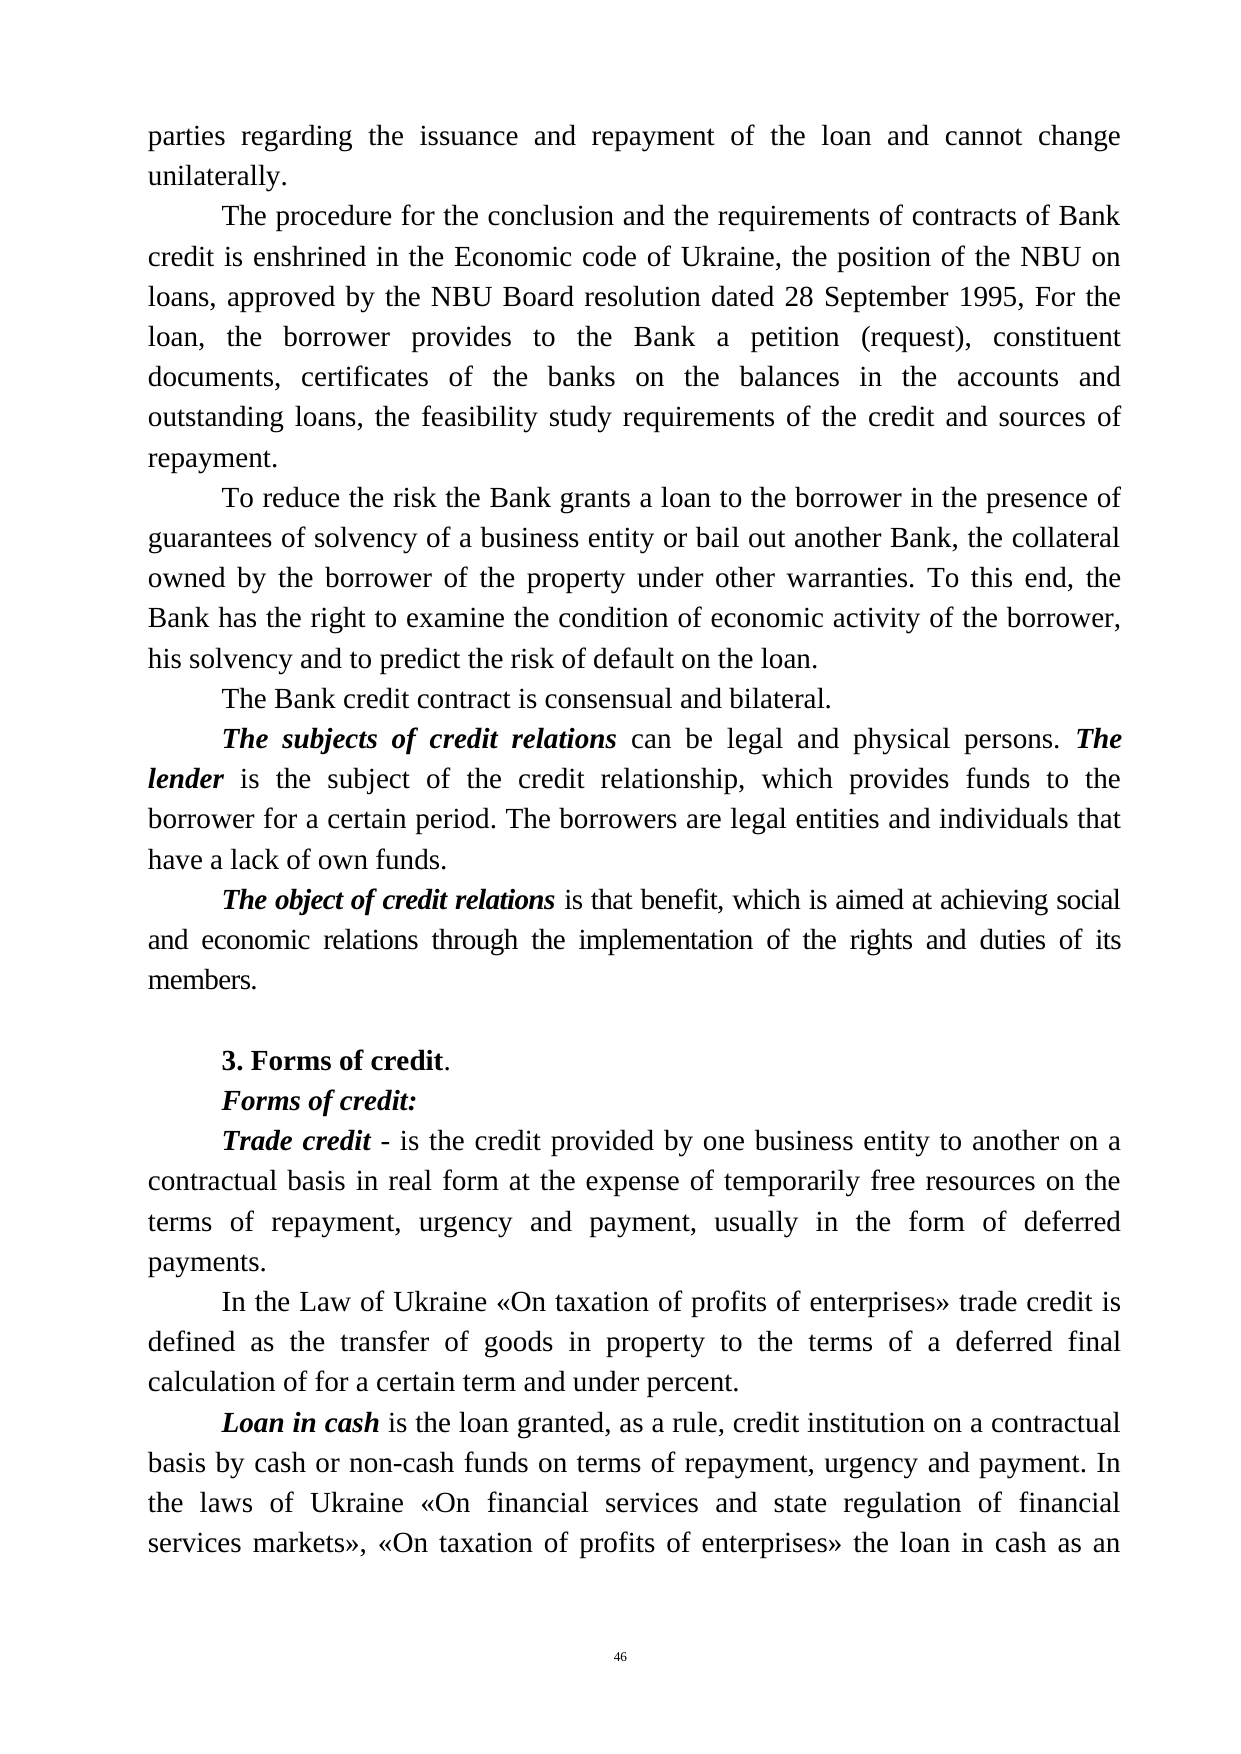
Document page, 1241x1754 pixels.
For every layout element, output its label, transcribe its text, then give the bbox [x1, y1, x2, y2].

text 3. Forms of credit. [148, 1043, 1122, 1076]
text The object of credit relations is that benefit, which is aimed at achieving social and economic relations through the implementation of the rights and duties of its members. [148, 882, 1122, 996]
text Forms of credit: [148, 1083, 1122, 1117]
text Trade credit - is the credit provided by one business entity to another on a contractual basis in real form at the expense of temporarily free resources on the terms of repayment, urgency and payment, usually in the form of deferred payments. [148, 1123, 1122, 1277]
text The Bank credit contract is consensual and bilateral. [148, 681, 1122, 714]
text The procedure for the conclusion and the requirements of contracts of Bank credit is enshrined in the Economic code of Ukraine, the position of the NBU on loans, approved by the NBU Board resolution dated 28 September 1995, For the loan, the borrower provides to the Bank a petition (request), constituent documents, certificates of the banks on the balances in the accounts and outstanding loans, the feasibility study requirements of the credit and sources of repayment. [148, 198, 1122, 473]
text To reduce the risk the Bank grants a loan to the borrower in the presence of guarantees of solvency of a business entity or bail out another Bank, the collateral owned by the borrower of the property under other warranties. To this end, the Bank has the right to examine the condition of economic activity of the borrower, his solvency and to predict the risk of default on the loan. [148, 480, 1122, 674]
text In the Law of Ukraine «On taxation of profits of enterprises» trade credit is defined as the transfer of goods in property to the terms of a deferred final calculation of for a certain term and under percent. [148, 1284, 1122, 1398]
text The subjects of credit relations can be legal and physical persons. The lender is the subject of the credit relationship, which provides funds to the borrower for a certain period. The borrowers are legal entities and individuals that have a lack of own funds. [148, 721, 1122, 875]
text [148, 118, 1122, 192]
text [148, 1405, 1122, 1559]
